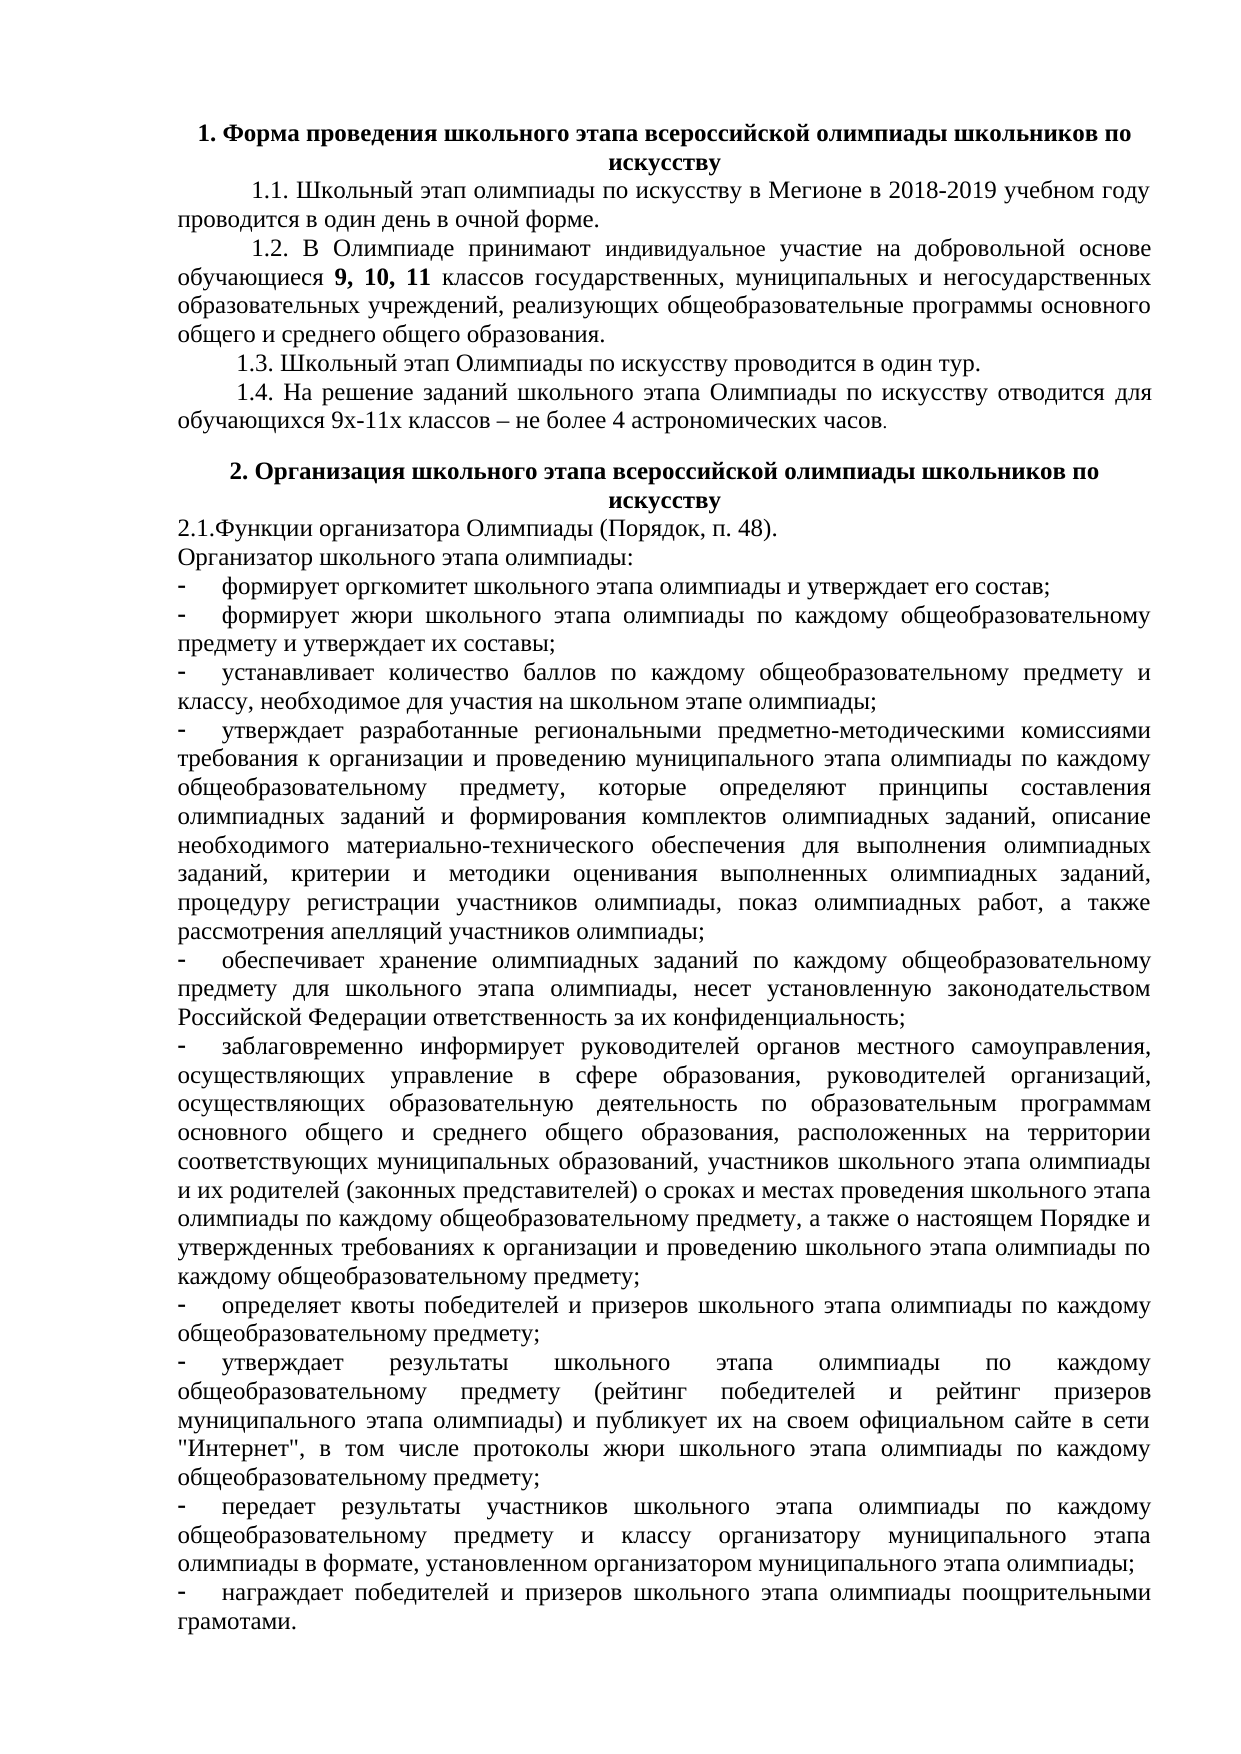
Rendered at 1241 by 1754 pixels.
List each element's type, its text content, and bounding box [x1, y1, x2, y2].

list формирует жюри школьного этапа олимпиады по каждому общеобразовательному предмету и утверждает их составы; [177, 600, 1152, 657]
list утверждает результаты школьного этапа олимпиады по каждому общеобразовательному предмету (рейтинг победителей и рейтинг призеров муниципального этапа олимпиады) и публикует их на своем официальном сайте в сети "Интернет", в том числе протоколы жюри школьного этапа олимпиады по каждому общеобразовательному предмету; [177, 1347, 1152, 1491]
list заблаговременно информирует руководителей органов местного самоуправления, осуществляющих управление в сфере образования, руководителей организаций, осуществляющих образовательную деятельность по образовательным программам основного общего и среднего общего образования, расположенных на территории соответствующих муниципальных образований, участников школьного этапа олимпиады и их родителей (законных представителей) о сроках и местах проведения школьного этапа олимпиады по каждому общеобразовательному предмету, а также о настоящем Порядке и утвержденных требованиях к организации и проведению школьного этапа олимпиады по каждому общеобразовательному предмету; [177, 1031, 1152, 1290]
list 2. Организация школьного этапа всероссийской олимпиады школьников по искусству [177, 456, 1152, 513]
list 1.3. Школьный этап Олимпиады по искусству проводится в один тур. [177, 348, 1152, 377]
list награждает победителей и призеров школьного этапа олимпиады поощрительными грамотами. [177, 1577, 1152, 1635]
list определяет квоты победителей и призеров школьного этапа олимпиады по каждому общеобразовательному предмету; [177, 1290, 1152, 1347]
list обеспечивает хранение олимпиадных заданий по каждому общеобразовательному предмету для школьного этапа олимпиады, несет установленную законодательством Российской Федерации ответственность за их конфиденциальность; [177, 945, 1152, 1031]
list 1.1. Школьный этап олимпиады по искусству в Мегионе в 2018-2019 учебном году проводится в один день в очной форме. [177, 176, 1152, 233]
list 1.2. В Олимпиаде принимают индивидуальное участие на добровольной основе обучающиеся 9, 10, 11 классов государственных, муниципальных и негосударственных образовательных учреждений, реализующих общеобразовательные программы основного общего и среднего общего образования. [177, 233, 1152, 348]
text 1. Форма проведения школьного этапа всероссийской олимпиады школьников по искусству [177, 118, 1152, 176]
list 1.4. На решение заданий школьного этапа Олимпиады по искусству отводится для обучающихся 9х-11х классов – не более 4 астрономических часов. [177, 377, 1152, 434]
list устанавливает количество баллов по каждому общеобразовательному предмету и классу, необходимое для участия на школьном этапе олимпиады; [177, 657, 1152, 715]
list утверждает разработанные региональными предметно-методическими комиссиями требования к организации и проведению муниципального этапа олимпиады по каждому общеобразовательному предмету, которые определяют принципы составления олимпиадных заданий и формирования комплектов олимпиадных заданий, описание необходимого материально-технического обеспечения для выполнения олимпиадных заданий, критерии и методики оценивания выполненных олимпиадных заданий, процедуру регистрации участников олимпиады, показ олимпиадных работ, а также рассмотрения апелляций участников олимпиады; [177, 715, 1152, 945]
text 2.1.Функции организатора Олимпиады (Порядок, п. 48). [177, 513, 1152, 542]
list формирует оргкомитет школьного этапа олимпиады и утверждает его состав; [177, 571, 1152, 600]
text Организатор школьного этапа олимпиады: [177, 542, 1152, 571]
list передает результаты участников школьного этапа олимпиады по каждому общеобразовательному предмету и классу организатору муниципального этапа олимпиады в формате, установленном организатором муниципального этапа олимпиады; [177, 1491, 1152, 1577]
